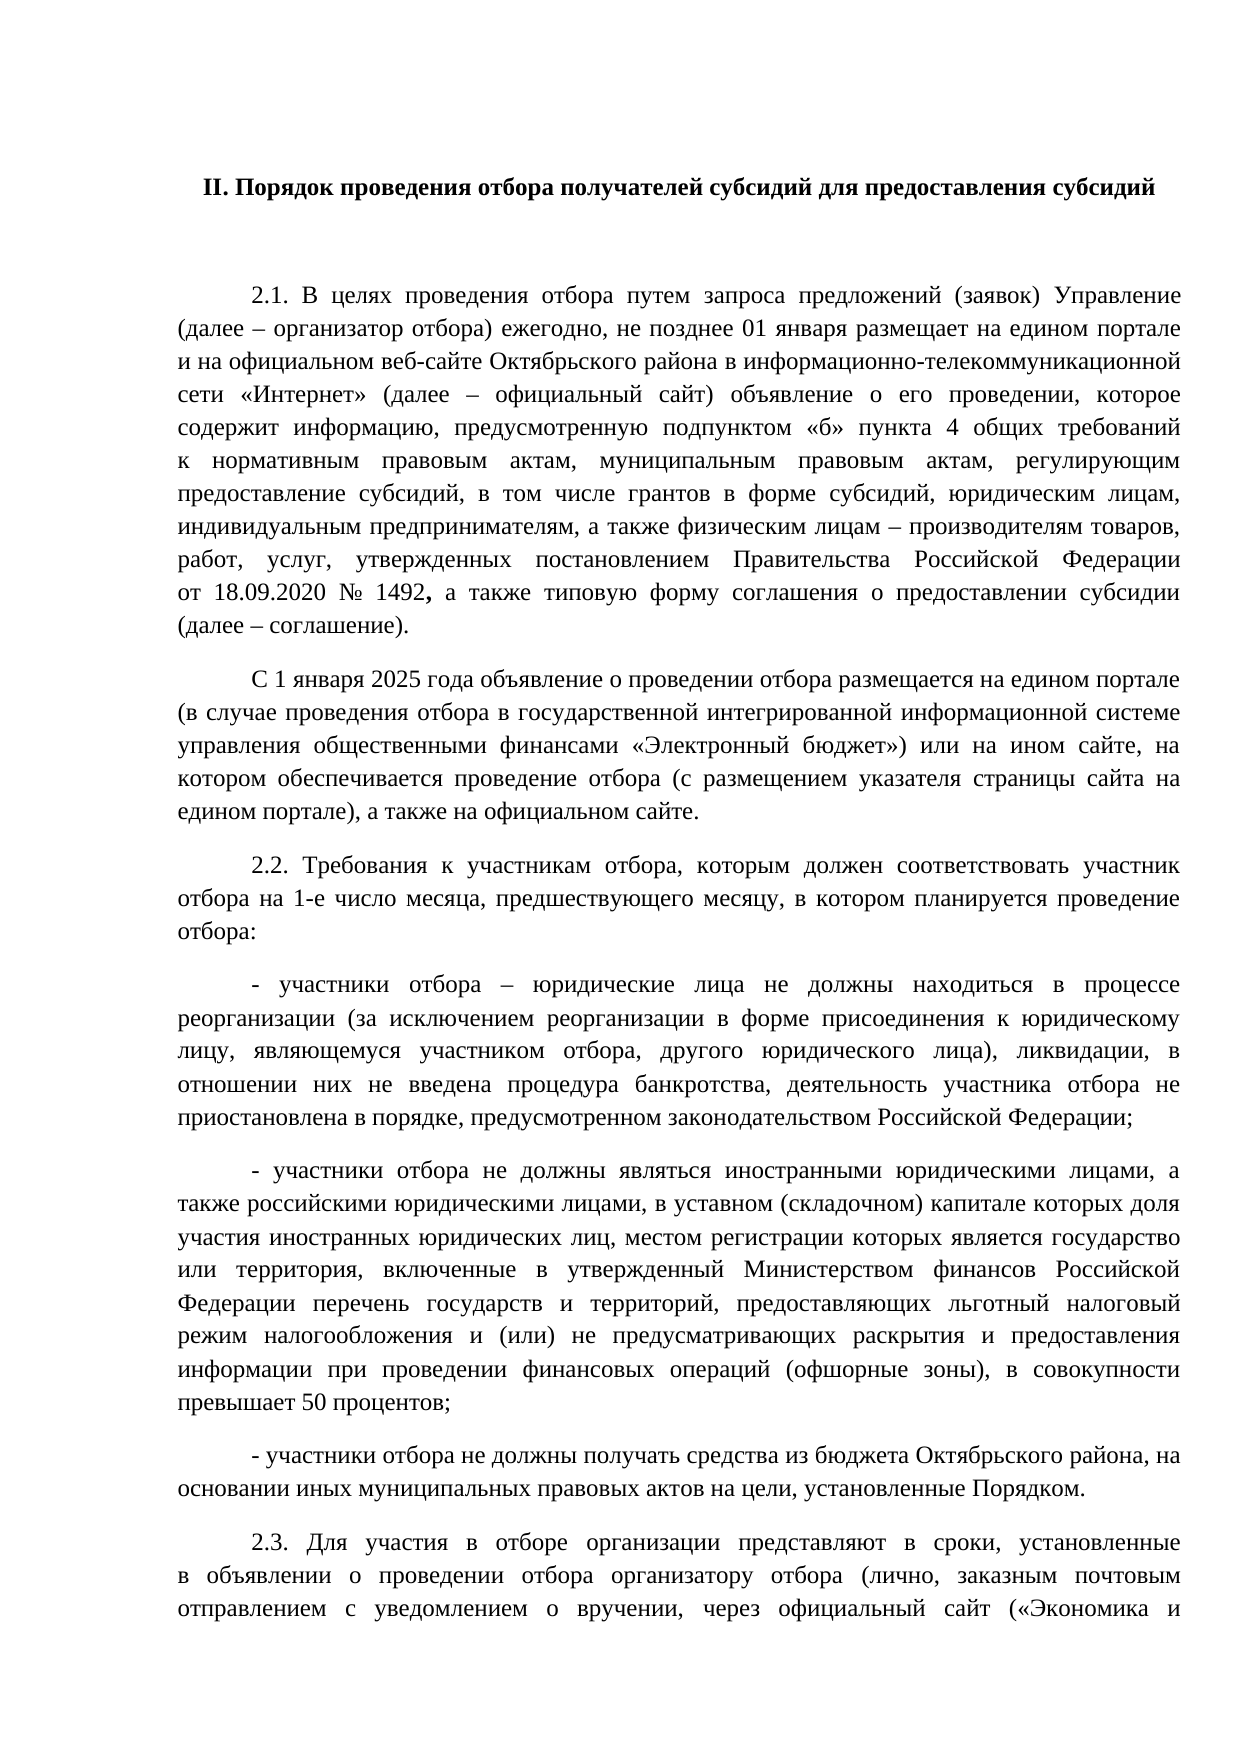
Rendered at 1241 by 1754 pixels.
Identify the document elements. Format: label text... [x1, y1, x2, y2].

text С 1 января 2025 года объявление о проведении отбора размещается на едином портале (в случае проведения отбора в государственной интегрированной информационной системе управления общественными финансами «Электронный бюджет») или на ином сайте, на котором обеспечивается проведение отбора (с размещением указателя страницы сайта на едином портале), а также на официальном сайте. [177, 664, 1181, 824]
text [177, 1527, 1181, 1622]
text 2.1. В целях проведения отбора путем запроса предложений (заявок) Управление (далее – организатор отбора) ежегодно, не позднее 01 января размещает на едином портале и на официальном веб-сайте Октябрьского района в информационно-телекоммуникационной сети «Интернет» (далее – официальный сайт) объявление о его проведении, которое содержит информацию, предусмотренную подпунктом «б» пункта 4 общих требований к нормативным правовым актам, муниципальным правовым актам, регулирующим предоставление субсидий, в том числе грантов в форме субсидий, юридическим лицам, индивидуальным предпринимателям, а также физическим лицам – производителям товаров, работ, услуг, утвержденных постановлением Правительства Российской Федерации от 18.09.2020 № 1492, а также типовую форму соглашения о предоставлении субсидии (далее – соглашение). [177, 280, 1181, 639]
text - участники отбора не должны являться иностранными юридическими лицами, а также российскими юридическими лицами, в уставном (складочном) капитале которых доля участия иностранных юридических лиц, местом регистрации которых является государство или территория, включенные в утвержденный Министерством финансов Российской Федерации перечень государств и территорий, предоставляющих льготный налоговый режим налогообложения и (или) не предусматривающих раскрытия и предоставления информации при проведении финансовых операций (офшорные зоны), в совокупности превышает 50 процентов; [177, 1156, 1181, 1415]
text - участники отбора не должны получать средства из бюджета Октябрьского района, на основании иных муниципальных правовых актов на цели, установленные Порядком. [177, 1441, 1181, 1502]
text - участники отбора – юридические лица не должны находиться в процессе реорганизации (за исключением реорганизации в форме присоединения к юридическому лицу, являющемуся участником отбора, другого юридического лица), ликвидации, в отношении них не введена процедура банкротства, деятельность участника отбора не приостановлена в порядке, предусмотренном законодательством Российской Федерации; [177, 969, 1181, 1130]
list II. Порядок проведения отбора получателей субсидий для предоставления субсидий [177, 172, 1181, 201]
text 2.2. Требования к участникам отбора, которым должен соответствовать участник отбора на 1-е число месяца, предшествующего месяцу, в котором планируется проведение отбора: [177, 850, 1181, 944]
